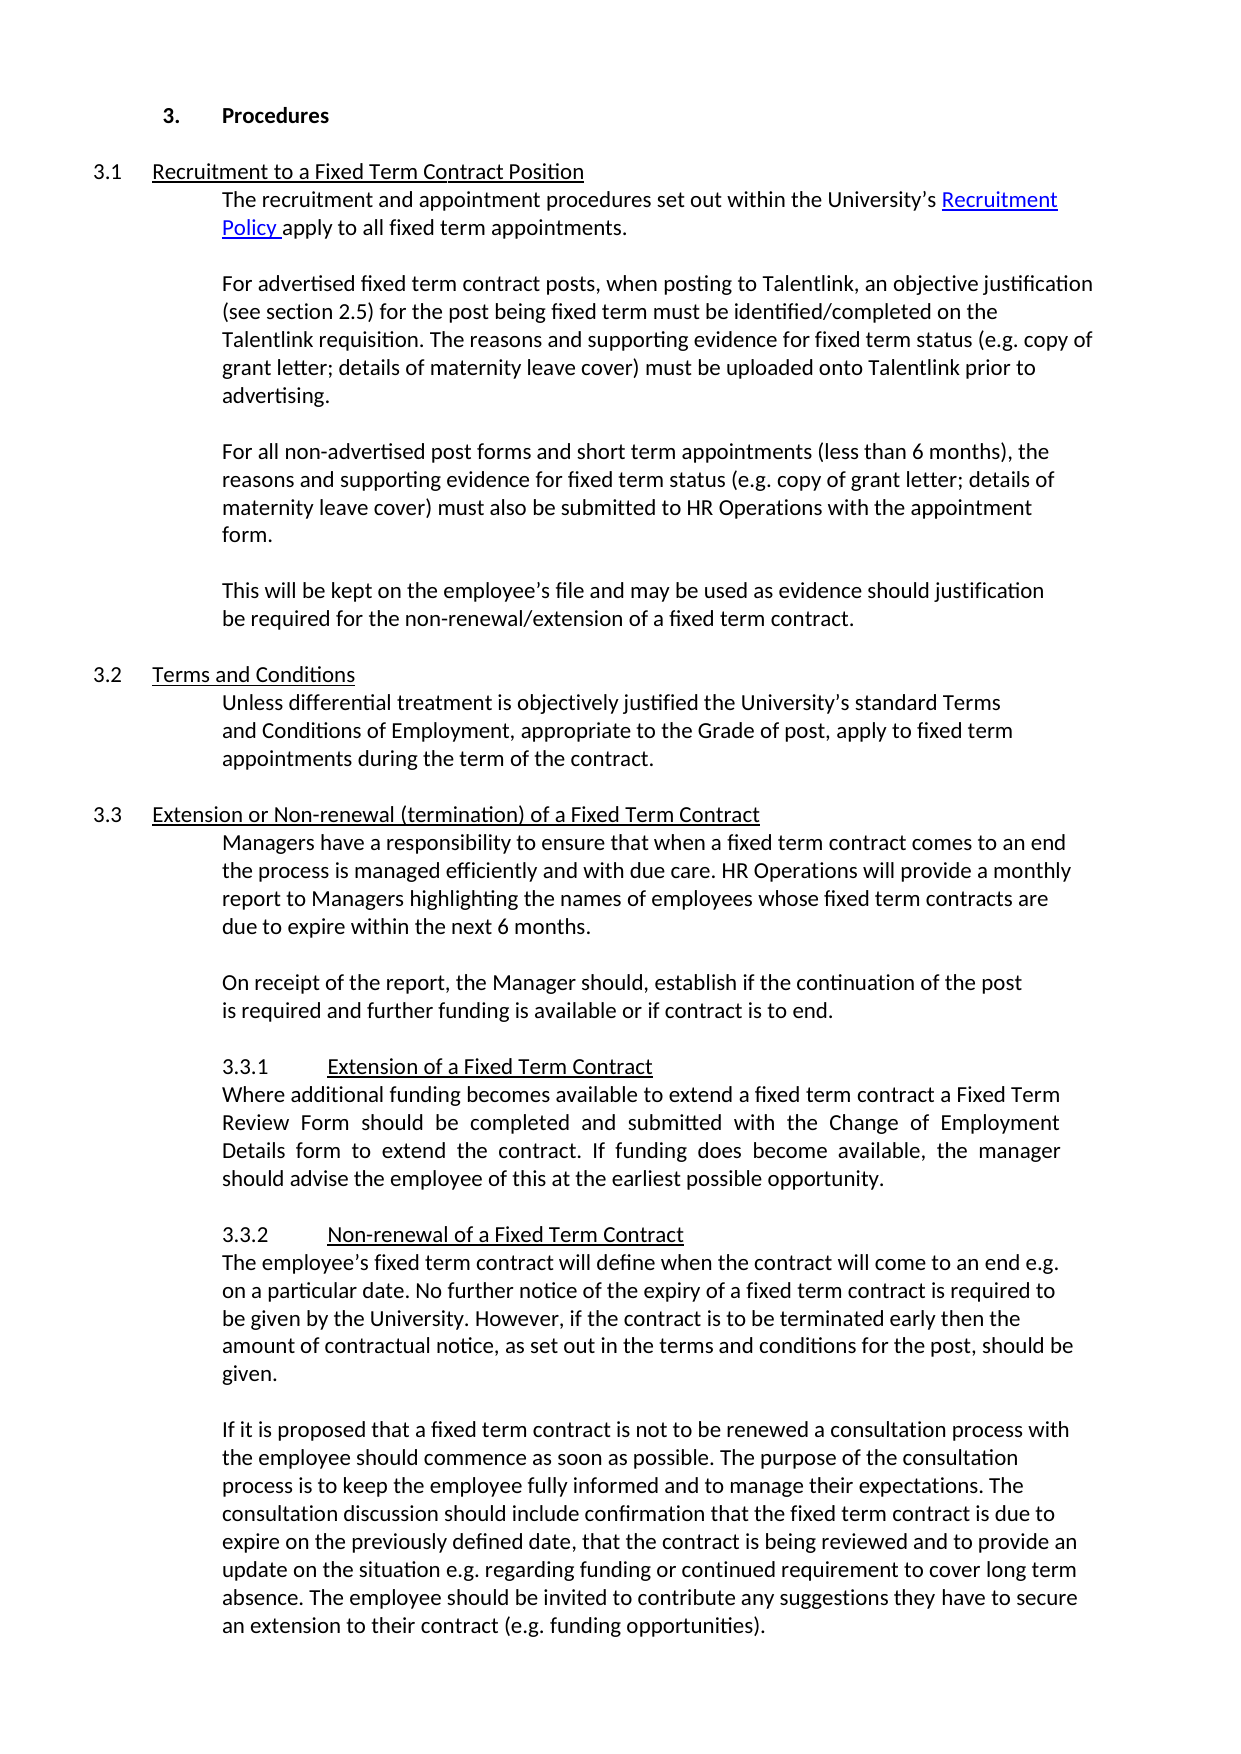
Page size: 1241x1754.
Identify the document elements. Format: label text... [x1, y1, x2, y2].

text The employee’s fixed term contract will define when the contract will come to an end e.g. on a particular date. No further notice of the expiry of a fixed term contract is required to be given by the University. However, if the contract is to be terminated early then the amount of contractual notice, as set out in the terms and conditions for the post, should be given. [222, 1248, 1084, 1387]
text On receipt of the report, the Manager should, establish if the continuation of the post is required and further funding is available or if contract is to end. [222, 968, 1041, 1024]
text Managers have a responsibility to ensure that when a fixed term contract comes to an end the process is managed efficiently and with due care. HR Operations will provide a monthly report to Managers highlighting the names of employees whose fixed term contracts are due to expire within the next 6 months. [222, 828, 1088, 940]
list Recruitment to a Fixed Term Contract Position [93, 157, 1105, 185]
text Unless differential treatment is objectively justified the University’s standard Terms and Conditions of Employment, appropriate to the Grade of post, apply to fixed term appointments during the term of the contract. [222, 688, 1040, 773]
text Where additional funding becomes available to extend a fixed term contract a Fixed Term Review Form should be completed and submitted with the Change of Employment Details form to extend the contract. If funding does become available, the manager should advise the employee of this at the earliest possible opportunity. [222, 1080, 1061, 1192]
text For advertised fixed term contract posts, when posting to Talentlink, an objective justification (see section 2.5) for the post being fixed term must be identified/completed on the Talentlink requisition. The reasons and supporting evidence for fixed term status (e.g. copy of grant letter; details of maternity leave cover) must be uploaded onto Talentlink prior to advertising. [222, 269, 1093, 409]
text Policy apply to all fixed term appointments. [222, 213, 1105, 241]
text For all non-advertised post forms and short term appointments (less than 6 months), the reasons and supporting evidence for fixed term status (e.g. copy of grant letter; details of maternity leave cover) must also be submitted to HR Operations with the appointment form. [222, 437, 1087, 548]
list Non-renewal of a Fixed Term Contract [222, 1220, 1105, 1248]
list Terms and Conditions [93, 661, 1105, 688]
list Extension of a Fixed Term Contract [222, 1052, 1105, 1080]
list Extension or Non-renewal (termination) of a Fixed Term Contract [93, 800, 1105, 828]
text If it is proposed that a fixed term contract is not to be renewed a consultation process with the employee should commence as soon as possible. The purpose of the consultation process is to keep the employee fully informed and to manage their expectations. The consultation discussion should include confirmation that the fixed term contract is due to expire on the previously defined date, that the contract is being reviewed and to provide an update on the situation e.g. regarding funding or continued requirement to cover long term absence. The employee should be invited to contribute any suggestions they have to secure an extension to their contract (e.g. funding opportunities). [222, 1415, 1081, 1639]
text This will be kept on the employee’s file and may be used as evidence should justification be required for the non-renewal/extension of a fixed term contract. [222, 577, 1072, 633]
text The recruitment and appointment procedures set out within the University’s Recruitment [222, 185, 1105, 213]
subtitle Procedures [162, 101, 1105, 129]
